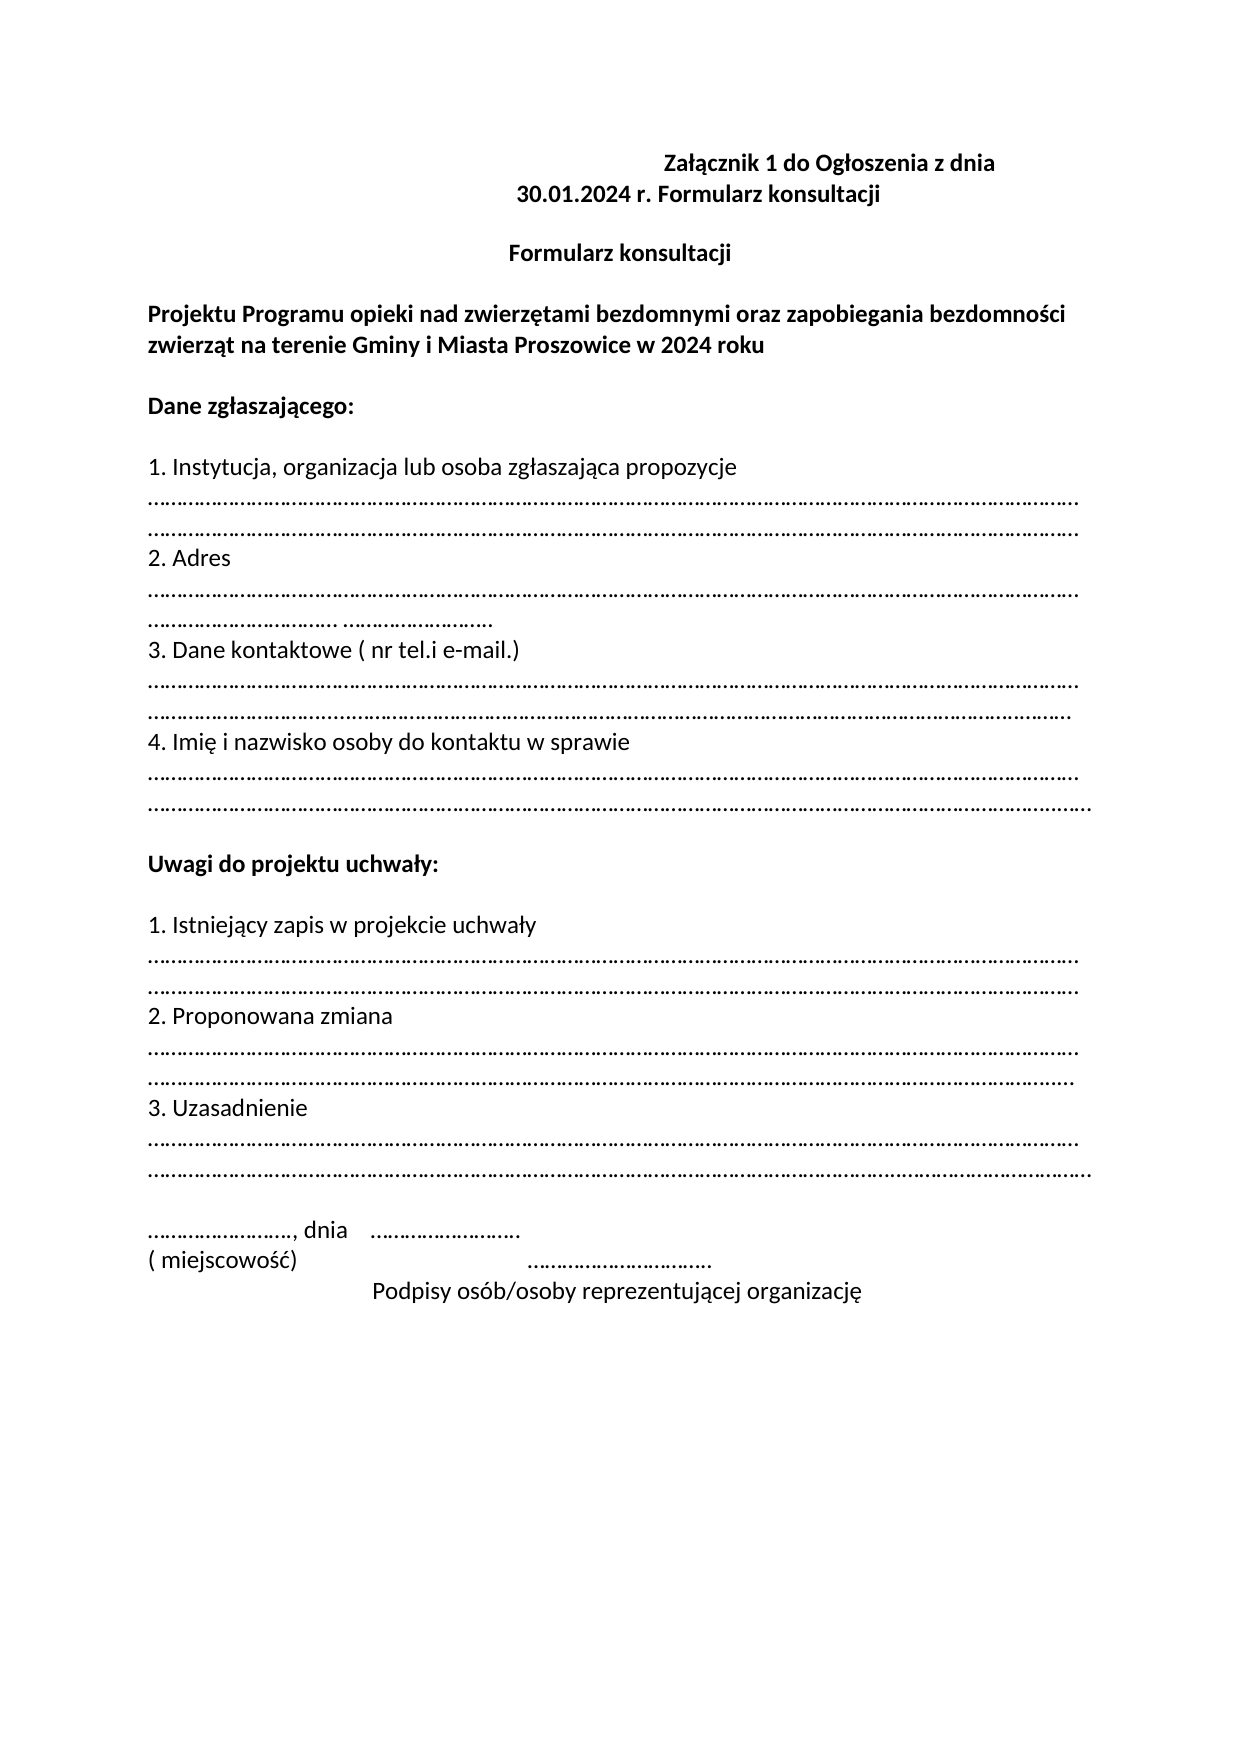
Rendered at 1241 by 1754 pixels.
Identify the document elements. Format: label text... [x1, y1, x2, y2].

text 1. Instytucja, organizacja lub osoba zgłaszająca propozycje [148, 451, 1093, 482]
text Uwagi do projektu uchwały: [148, 848, 1093, 878]
text Projektu Programu opieki nad zwierzętami bezdomnymi oraz zapobiegania bezdomności zwierząt na terenie Gminy i Miasta Proszowice w 2024 roku [148, 298, 1093, 359]
text …………………………………………………………………………………………………………………………………………………………………………………………………………………………………………………………………………………………..… [148, 1031, 1093, 1092]
text ……………………., dnia …………………….. [148, 1214, 1093, 1244]
text ……………………………………………………………………………………………………………………………………………………………………………………………………………………………………………………………………………………………… [148, 482, 1093, 543]
text Formularz konsultacji [148, 237, 1093, 268]
text ………………………………………………………………………………………………………………………………………………………………………….....……………………………………………………………………………………………………..……… [148, 665, 1093, 726]
text 2. Adres [148, 543, 1093, 573]
text Podpisy osób/osoby reprezentującej organizację [148, 1275, 1093, 1306]
text …………………………………………………………………………………………………………………………………………………………………………… …………………….. [148, 573, 1093, 634]
text 3. Dane kontaktowe ( nr tel.i e-mail.) [148, 634, 1093, 665]
text Załącznik 1 do Ogłoszenia z dnia 30.01.2024 r. Formularz konsultacji [516, 148, 1093, 209]
text …………………………………………………………………………………………………………………………………………………………………………………………………………………………………………………………………………………………..…… [148, 756, 1093, 817]
text 1. Istniejący zapis w projekcie uchwały [148, 909, 1093, 939]
text ( miejscowość) ………………………….. [148, 1244, 1093, 1275]
text ……………………………………………………………………………………………………………………………………………………………………………………………………………………………………………………………………………………………… [148, 939, 1093, 1000]
text 4. Imię i nazwisko osoby do kontaktu w sprawie [148, 726, 1093, 756]
text 3. Uzasadnienie [148, 1092, 1093, 1122]
text …………………………………………………………………………………………………………………………………………………………………………………………………………………………………………………………………..…………………………… [148, 1122, 1093, 1183]
text 2. Proponowana zmiana [148, 1000, 1093, 1031]
text Dane zgłaszającego: [148, 390, 1093, 421]
